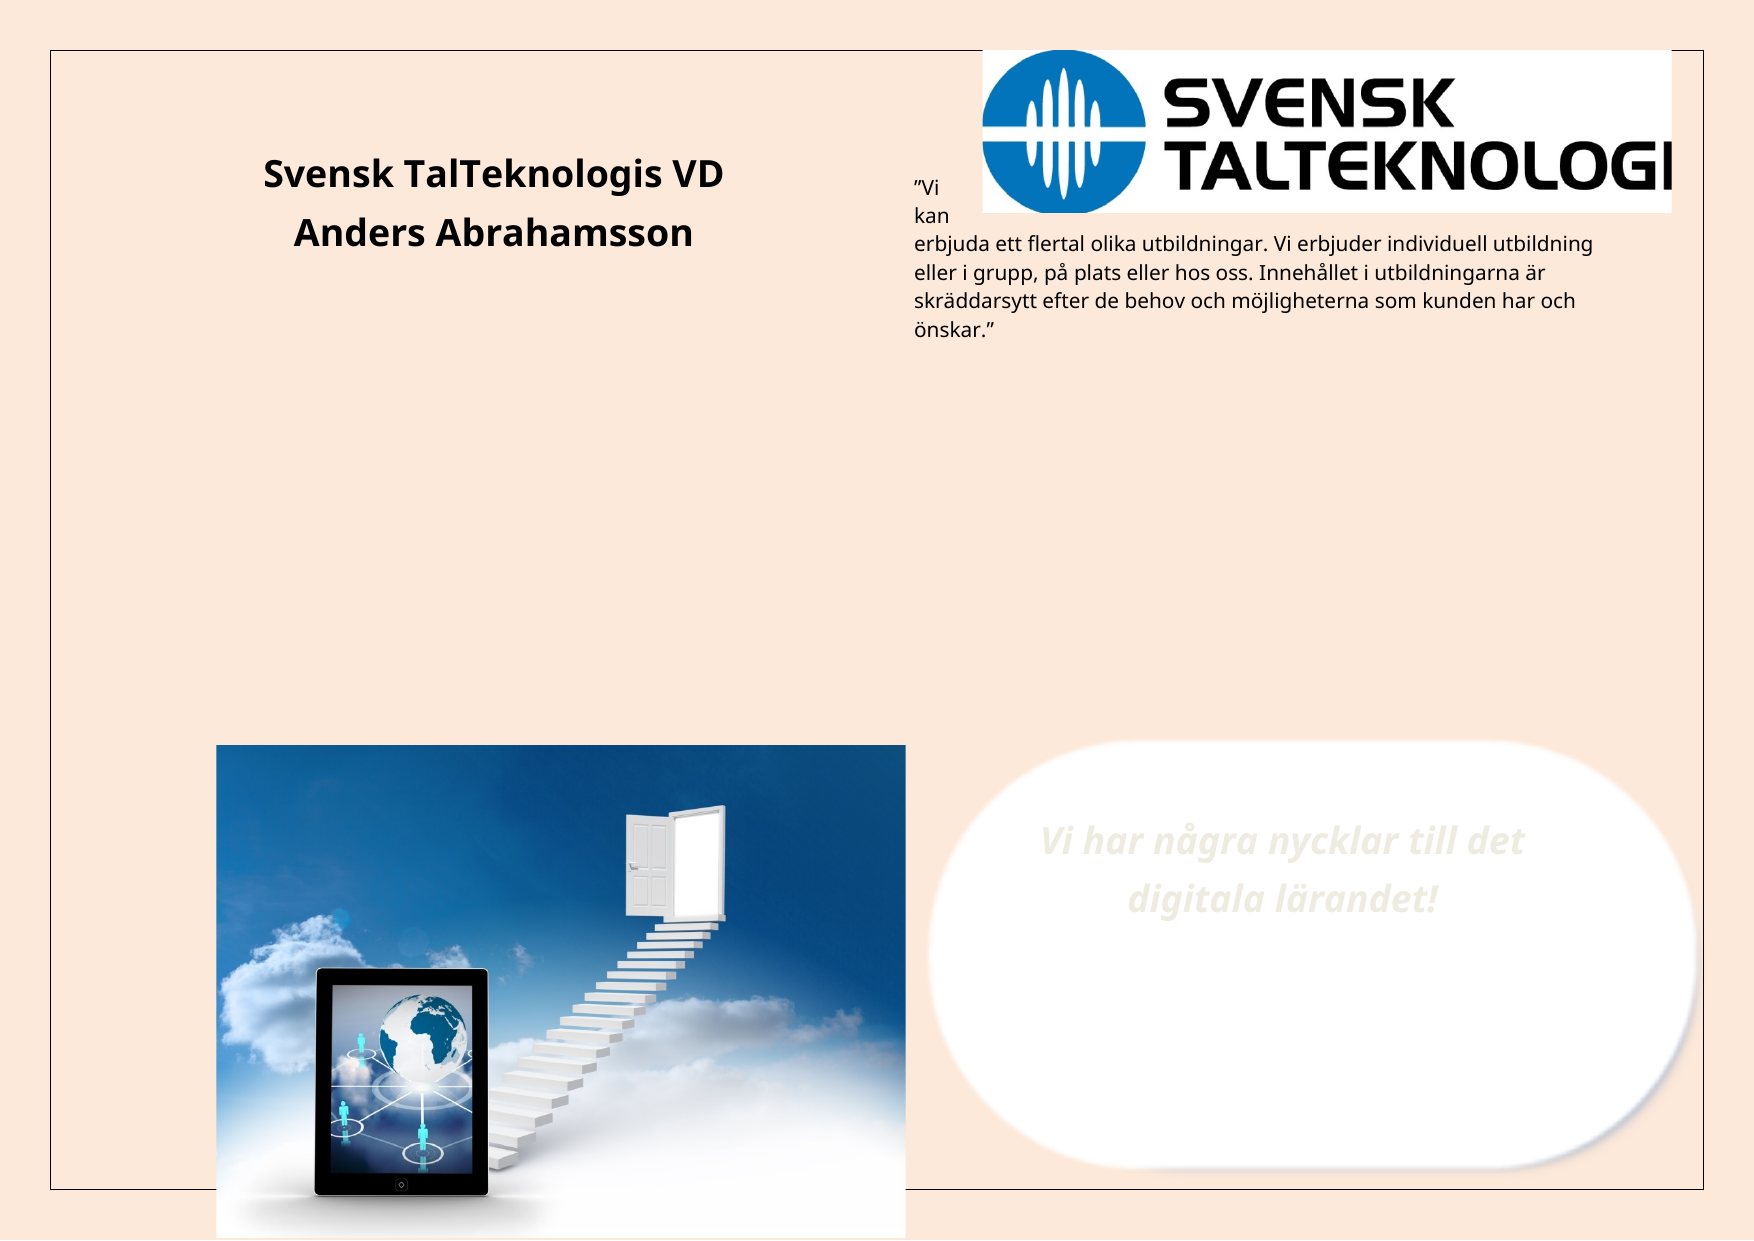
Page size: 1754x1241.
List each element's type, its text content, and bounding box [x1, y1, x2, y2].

picture [981, 50, 1671, 213]
text Svensk TalTeknologis VD [148, 148, 840, 199]
text Anders Abrahamsson [148, 206, 840, 257]
text ”Vi kan erbjuda ett flertal olika utbildningar. Vi erbjuder individuell utbildning eller i grupp, på plats eller hos oss. Innehållet i utbildningarna är skräddarsytt efter de behov och möjligheterna som kunden har och önskar.” [914, 173, 1606, 343]
picture [215, 745, 905, 1236]
